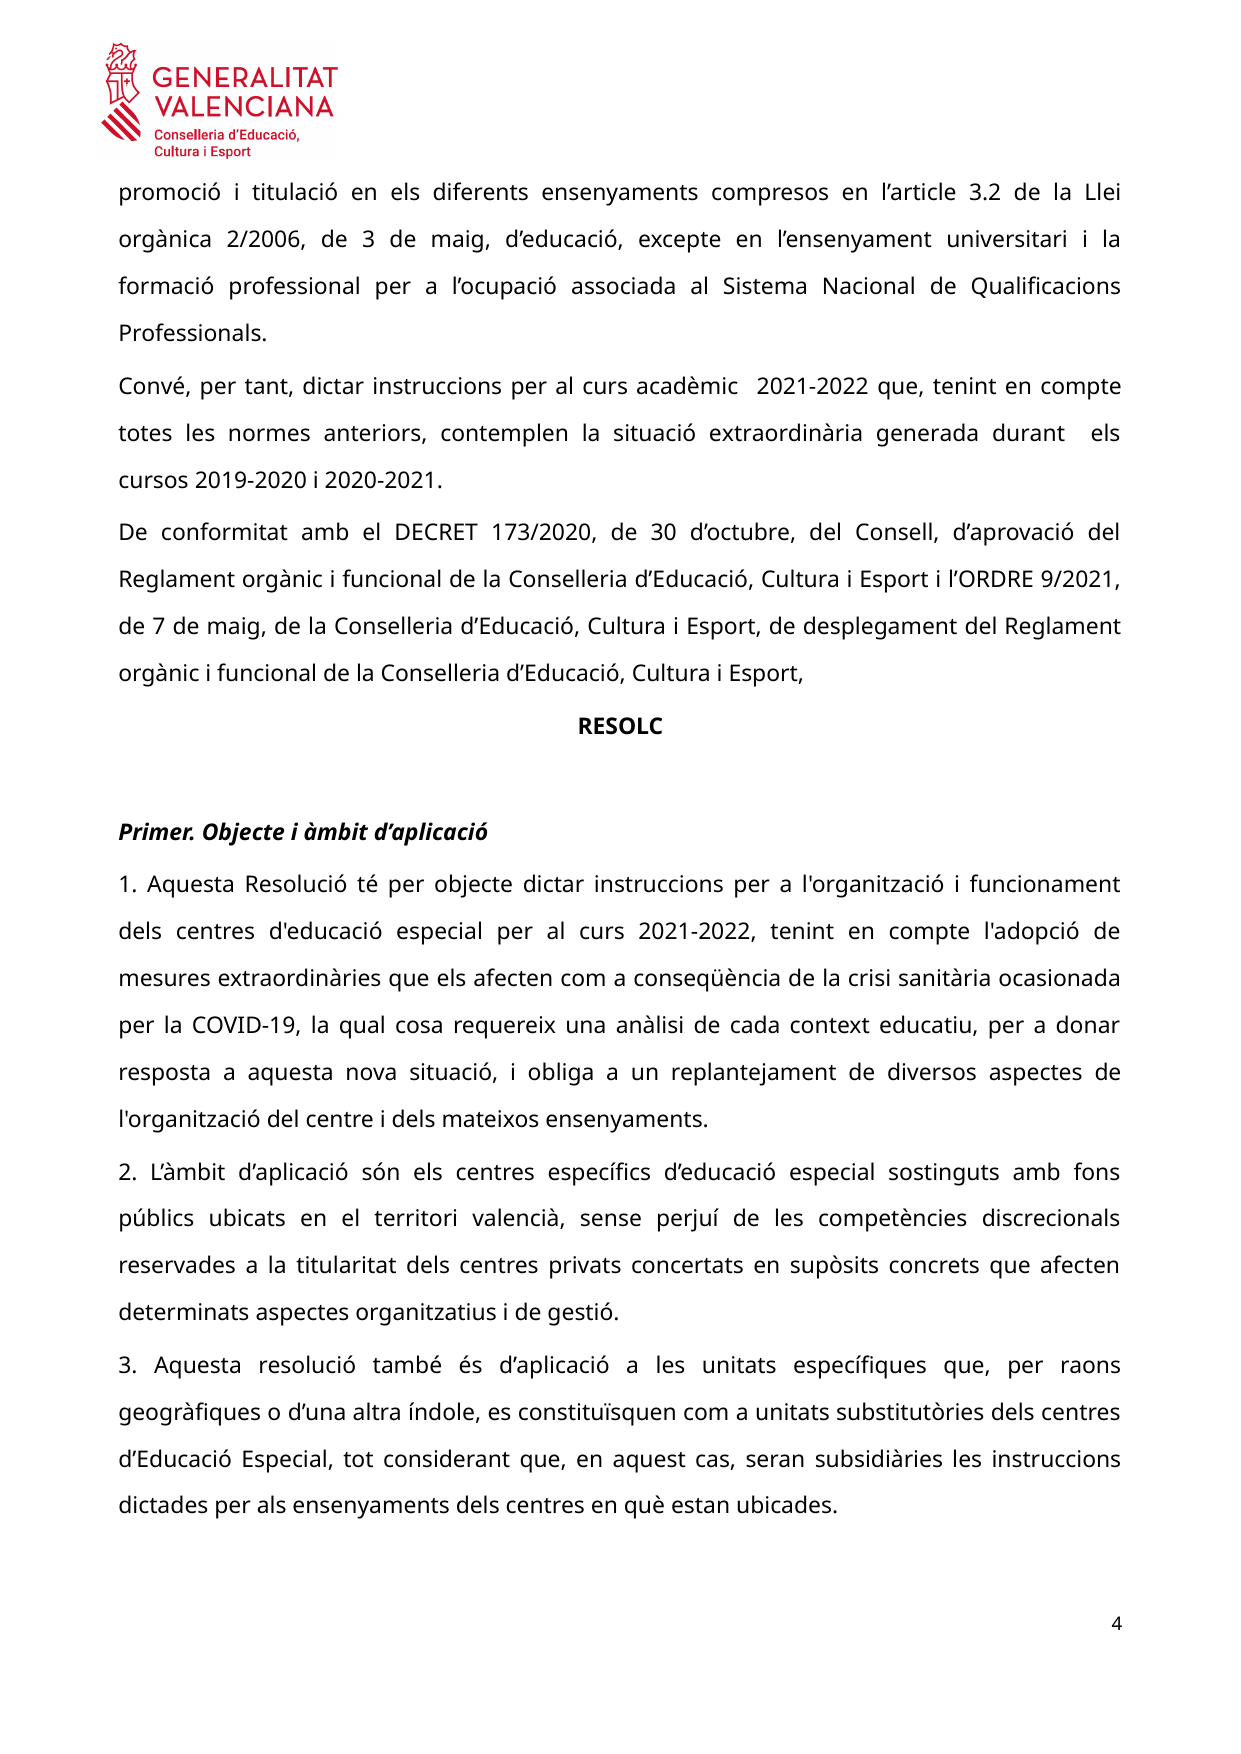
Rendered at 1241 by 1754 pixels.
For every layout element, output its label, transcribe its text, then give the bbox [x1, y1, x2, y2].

text Primer. Objecte i àmbit d’aplicació [118, 815, 1122, 847]
text 3. Aquesta resolució també és d’aplicació a les unitats específiques que, per raons geogràfiques o d’una altra índole, es constituïsquen com a unitats substitutòries dels centres d’Educació Especial, tot considerant que, en aquest cas, seran subsidiàries les instruccions dictades per als ensenyaments dels centres en què estan ubicades. [118, 1349, 1122, 1521]
text Convé, per tant, dictar instruccions per al curs acadèmic 2021-2022 que, tenint en compte totes les normes anteriors, contemplen la situació extraordinària generada durant els cursos 2019-2020 i 2020-2021. [118, 370, 1122, 495]
text 1. Aquesta Resolució té per objecte dictar instruccions per a l'organització i funcionament dels centres d'educació especial per al curs 2021-2022, tenint en compte l'adopció de mesures extraordinàries que els afecten com a conseqüència de la crisi sanitària ocasionada per la COVID-19, la qual cosa requereix una anàlisi de cada context educatiu, per a donar resposta a aquesta nova situació, i obliga a un replantejament de diversos aspectes de l'organització del centre i dels mateixos ensenyaments. [118, 868, 1122, 1134]
text RESOLC [118, 710, 1122, 741]
picture [98, 40, 341, 159]
text De conformitat amb el DECRET 173/2020, de 30 d’octubre, del Consell, d’aprovació del Reglament orgànic i funcional de la Conselleria d’Educació, Cultura i Esport i l’ORDRE 9/2021, de 7 de maig, de la Conselleria d’Educació, Cultura i Esport, de desplegament del Reglament orgànic i funcional de la Conselleria d’Educació, Cultura i Esport, [118, 516, 1122, 688]
text 2. L’àmbit d’aplicació són els centres específics d’educació especial sostinguts amb fons públics ubicats en el territori valencià, sense perjuí de les competències discrecionals reservades a la titularitat dels centres privats concertats en supòsits concrets que afecten determinats aspectes organitzatius i de gestió. [118, 1155, 1122, 1327]
